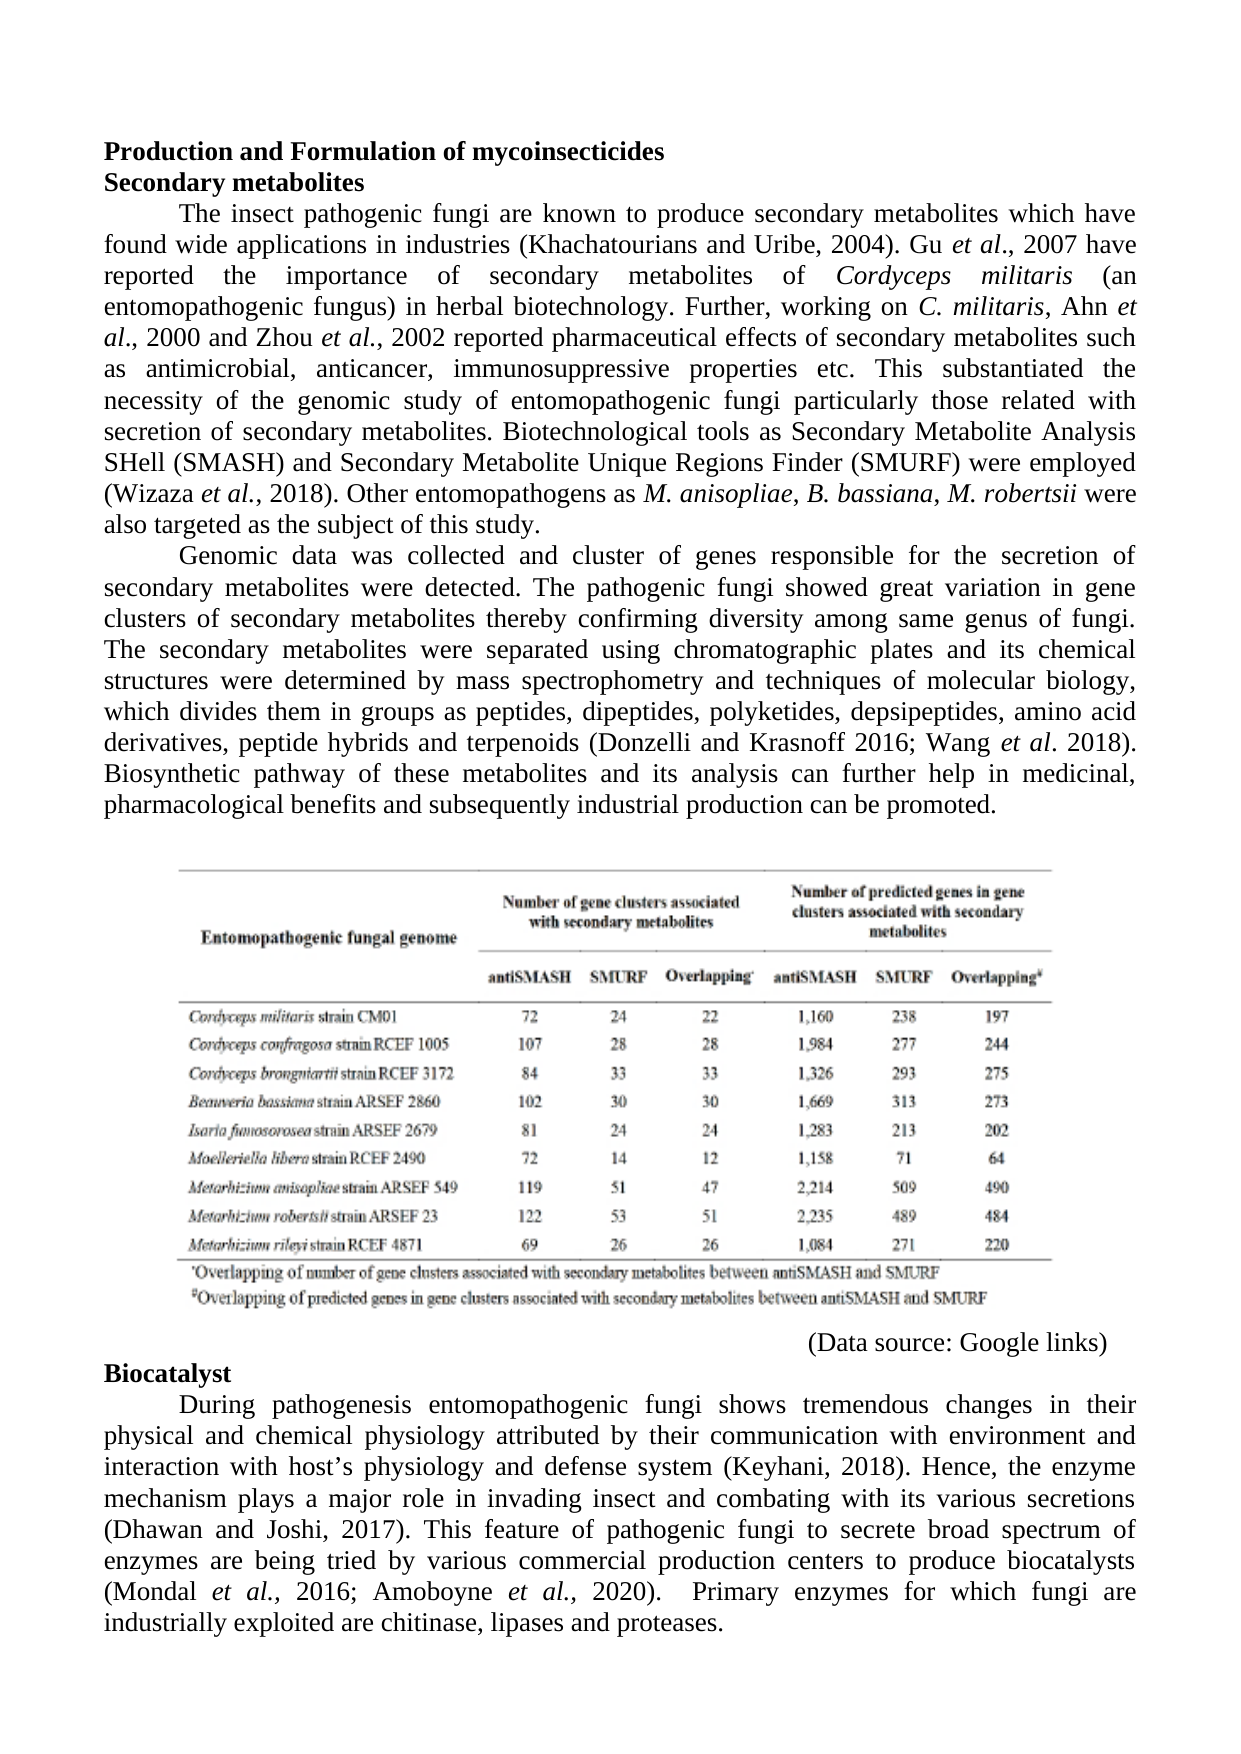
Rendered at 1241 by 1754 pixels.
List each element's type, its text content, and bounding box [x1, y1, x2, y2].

text Genomic data was collected and cluster of genes responsible for the secretion of secondary metabolites were detected. The pathogenic fungi showed great variation in gene clusters of secondary metabolites thereby confirming diversity among same genus of fungi. The secondary metabolites were separated using chromatographic plates and its chemical structures were determined by mass spectrophometry and techniques of molecular biology, which divides them in groups as peptides, dipeptides, polyketides, depsipeptides, amino acid derivatives, peptide hybrids and terpenoids (Donzelli and Krasnoff 2016; Wang et al. 2018). Biosynthetic pathway of these metabolites and its analysis can further help in medicinal, pharmacological benefits and subsequently industrial production can be promoted. [103, 539, 1137, 820]
text During pathogenesis entomopathogenic fungi shows tremendous changes in their physical and chemical physiology attributed by their communication with environment and interaction with host’s physiology and defense system (Keyhani, 2018). Hence, the enzyme mechanism plays a major role in invading insect and combating with its various secretions (Dhawan and Joshi, 2017). This feature of pathogenic fungi to secrete broad spectrum of enzymes are being tried by various commercial production centers to produce biocatalysts (Mondal et al., 2016; Amoboyne et al., 2020). Primary enzymes for which fungi are industrially exploited are chitinase, lipases and proteases. [103, 1388, 1137, 1637]
text Secondary metabolites [103, 166, 1137, 197]
text The insect pathogenic fungi are known to produce secondary metabolites which have found wide applications in industries (Khachatourians and Uribe, 2004). Gu et al., 2007 have reported the importance of secondary metabolites of Cordyceps militaris (an entomopathogenic fungus) in herbal biotechnology. Further, working on C. militaris, Ahn et al., 2000 and Zhou et al., 2002 reported pharmaceutical effects of secondary metabolites such as antimicrobial, anticancer, immunosuppressive properties etc. This substantiated the necessity of the genomic study of entomopathogenic fungi particularly those related with secretion of secondary metabolites. Biotechnological tools as Secondary Metabolite Analysis SHell (SMASH) and Secondary Metabolite Unique Regions Finder (SMURF) were employed (Wizaza et al., 2018). Other entomopathogens as M. anisopliae, B. bassiana, M. robertsii were also targeted as the subject of this study. [103, 197, 1137, 539]
picture [150, 851, 1090, 1326]
text (Data source: Google links) [103, 1326, 1137, 1357]
text Production and Formulation of mycoinsecticides [103, 134, 1137, 166]
text Biocatalyst [103, 1357, 1137, 1388]
